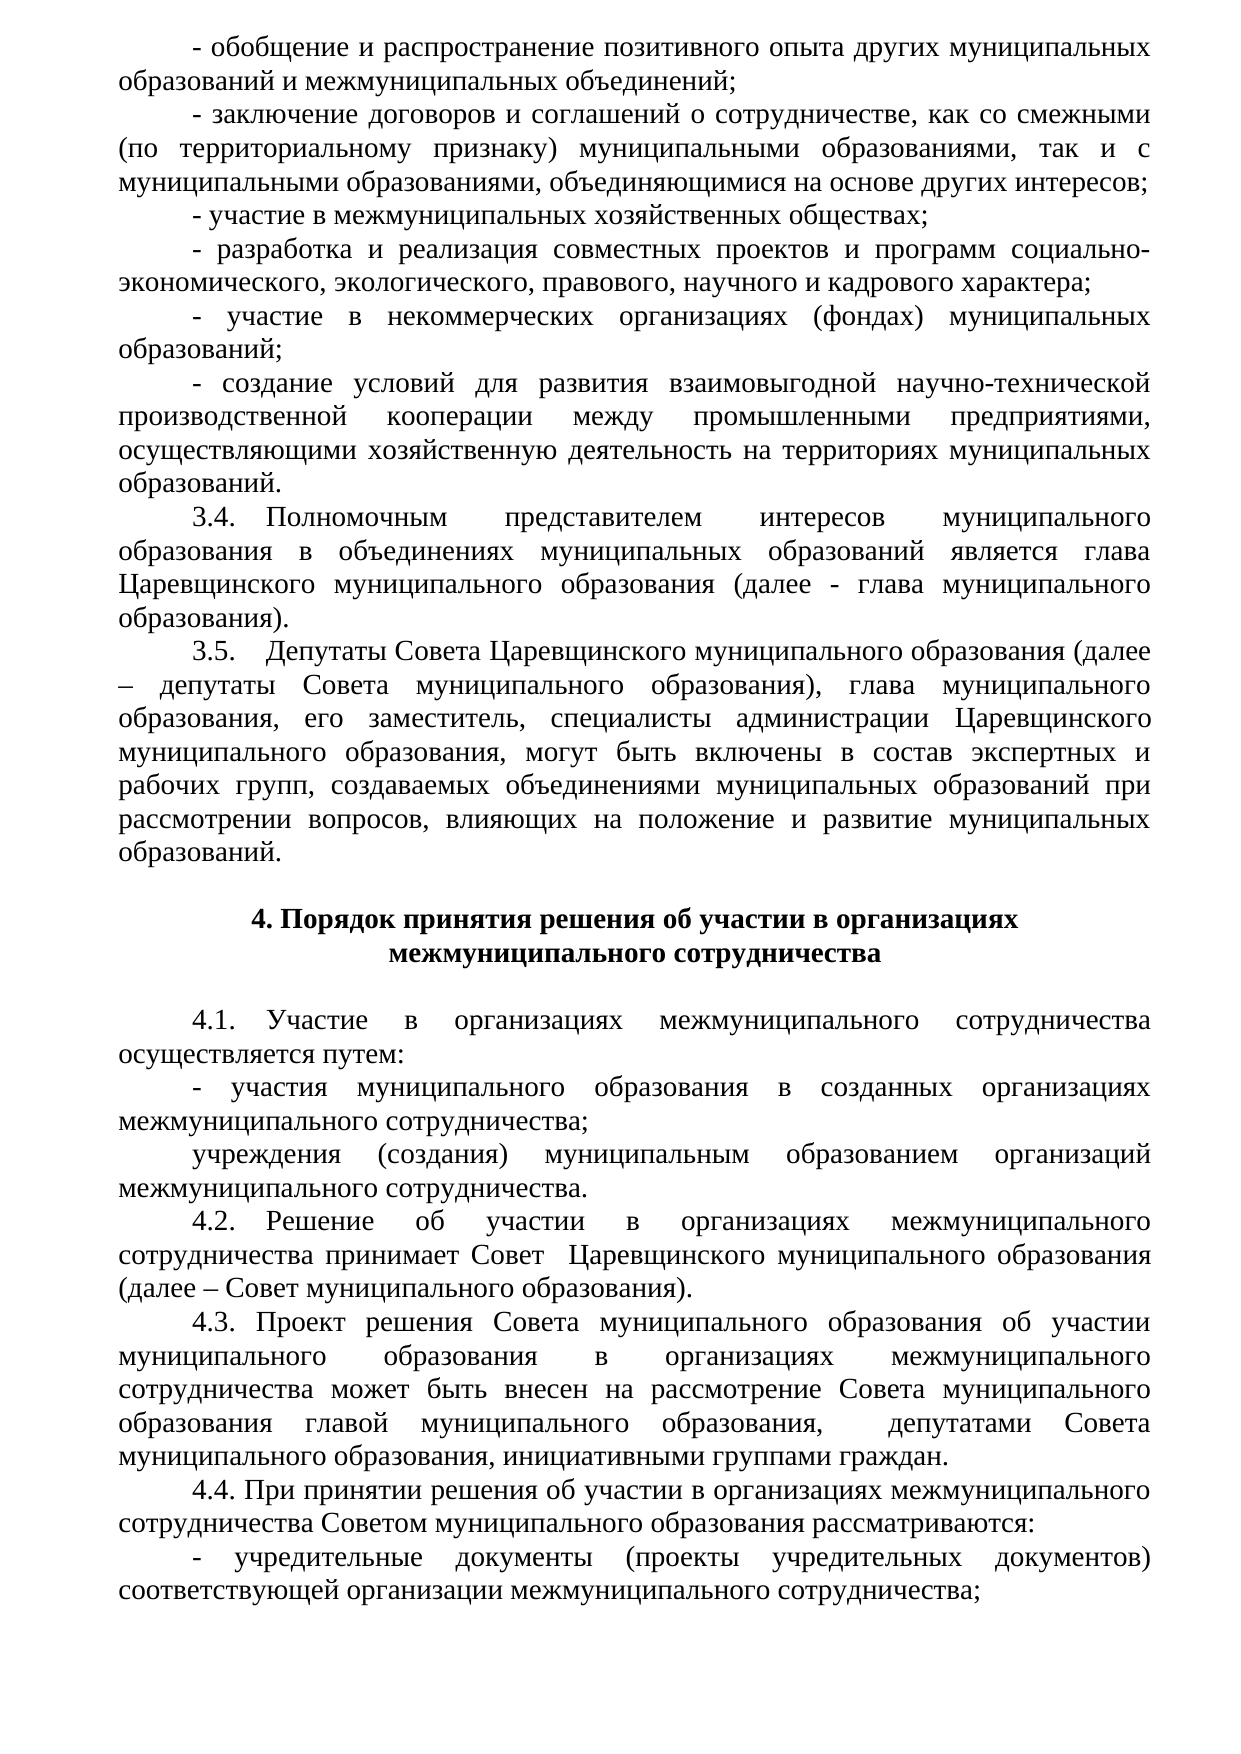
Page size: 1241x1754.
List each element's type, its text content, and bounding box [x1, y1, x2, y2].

text - разработка и реализация совместных проектов и программ социально-экономического, экологического, правового, научного и кадрового характера; [118, 231, 1152, 298]
text - заключение договоров и соглашений о сотрудничестве, как со смежными (по территориальному признаку) муниципальными образованиями, так и с муниципальными образованиями, объединяющимися на основе других интересов; [118, 97, 1152, 197]
text 3.4. Полномочным представителем интересов муниципального образования в объединениях муниципальных образований является глава Царевщинского муниципального образования (далее - глава муниципального образования). [118, 499, 1152, 633]
text - учредительные документы (проекты учредительных документов) соответствующей организации межмуниципального сотрудничества; [118, 1539, 1152, 1606]
text 3.5. Депутаты Совета Царевщинского муниципального образования (далее – депутаты Совета муниципального образования), глава муниципального образования, его заместитель, специалисты администрации Царевщинского муниципального образования, могут быть включены в состав экспертных и рабочих групп, создаваемых объединениями муниципальных образований при рассмотрении вопросов, влияющих на положение и развитие муниципальных образований. [118, 633, 1152, 868]
text 4.4. При принятии решения об участии в организациях межмуниципального сотрудничества Советом муниципального образования рассматриваются: [118, 1472, 1152, 1539]
text - создание условий для развития взаимовыгодной научно-технической производственной кооперации между промышленными предприятиями, осуществляющими хозяйственную деятельность на территориях муниципальных образований. [118, 365, 1152, 499]
text 4.3. Проект решения Совета муниципального образования об участии муниципального образования в организациях межмуниципального сотрудничества может быть внесен на рассмотрение Совета муниципального образования главой муниципального образования, депутатами Совета муниципального образования, инициативными группами граждан. [118, 1304, 1152, 1472]
text - участия муниципального образования в созданных организациях межмуниципального сотрудничества; [118, 1069, 1152, 1136]
text межмуниципального сотрудничества [118, 935, 1152, 969]
text - участие в межмуниципальных хозяйственных обществах; [118, 197, 1152, 231]
text 4. Порядок принятия решения об участии в организациях [118, 902, 1152, 935]
text учреждения (создания) муниципальным образованием организаций межмуниципального сотрудничества. [118, 1136, 1152, 1203]
text 4.2. Решение об участии в организациях межмуниципального сотрудничества принимает Совет Царевщинского муниципального образования (далее – Совет муниципального образования). [118, 1203, 1152, 1304]
text - обобщение и распространение позитивного опыта других муниципальных образований и межмуниципальных объединений; [118, 29, 1152, 97]
text 4.1. Участие в организациях межмуниципального сотрудничества осуществляется путем: [118, 1002, 1152, 1069]
text - участие в некоммерческих организациях (фондах) муниципальных образований; [118, 298, 1152, 365]
